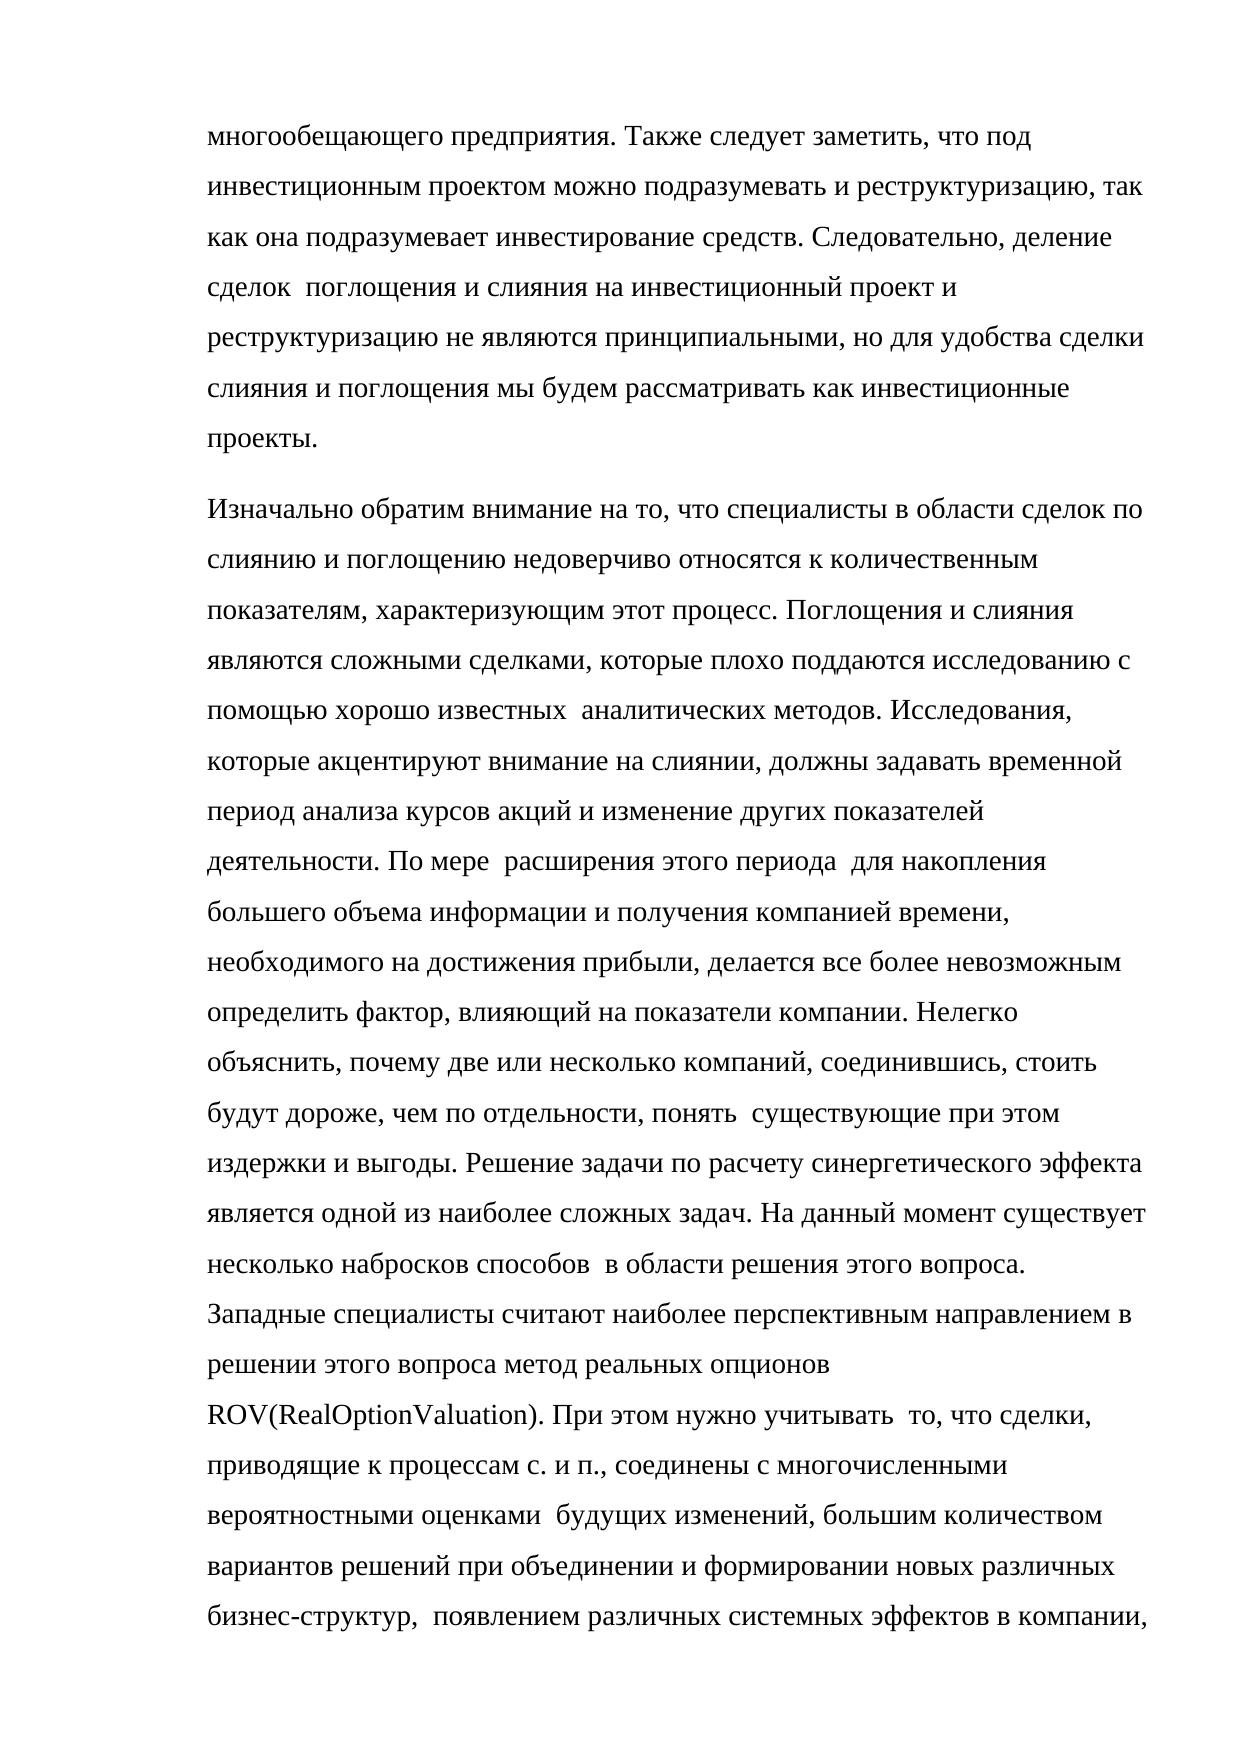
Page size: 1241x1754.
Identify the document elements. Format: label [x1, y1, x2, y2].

text [207, 118, 1152, 453]
text [207, 491, 1152, 1632]
